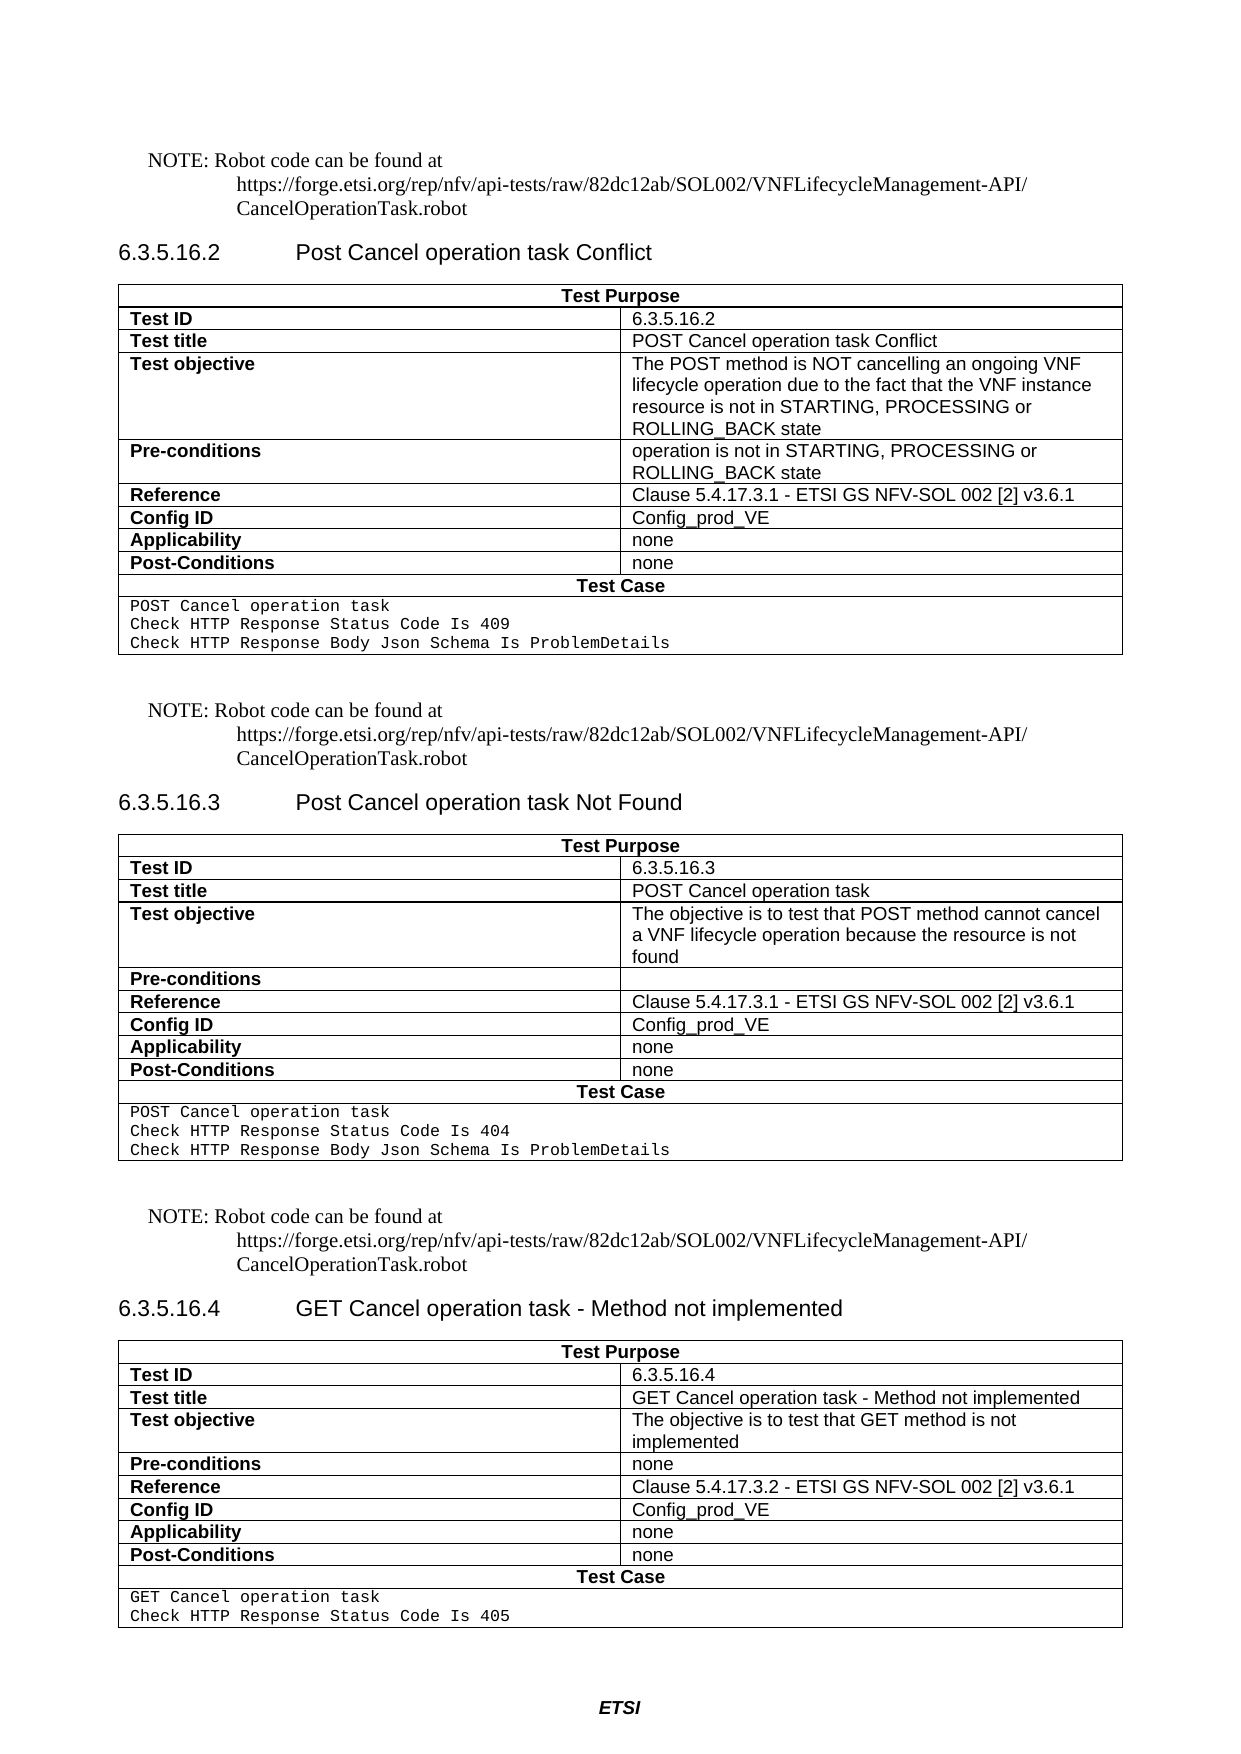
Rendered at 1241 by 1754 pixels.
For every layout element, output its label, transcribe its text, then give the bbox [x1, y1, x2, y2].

text NOTE: Robot code can be found at https://forge.etsi.org/rep/nfv/api-tests/raw/82dc12ab/SOL002/VNFLifecycleManagement-API/CancelOperationTask.robot [148, 697, 1122, 770]
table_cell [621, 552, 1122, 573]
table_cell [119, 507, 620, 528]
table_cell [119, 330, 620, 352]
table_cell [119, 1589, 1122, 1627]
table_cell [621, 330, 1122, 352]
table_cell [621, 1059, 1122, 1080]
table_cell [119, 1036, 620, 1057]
text NOTE: Robot code can be found at https://forge.etsi.org/rep/nfv/api-tests/raw/82dc12ab/SOL002/VNFLifecycleManagement-API/CancelOperationTask.robot [148, 148, 1122, 220]
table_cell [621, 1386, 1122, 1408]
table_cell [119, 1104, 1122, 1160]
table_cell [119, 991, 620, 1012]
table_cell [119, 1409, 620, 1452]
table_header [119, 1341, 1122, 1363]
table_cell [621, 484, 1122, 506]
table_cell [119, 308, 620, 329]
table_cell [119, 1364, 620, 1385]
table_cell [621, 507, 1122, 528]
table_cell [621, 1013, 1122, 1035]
subtitle 6.3.5.16.2 Post Cancel operation task Conflict [118, 239, 1122, 265]
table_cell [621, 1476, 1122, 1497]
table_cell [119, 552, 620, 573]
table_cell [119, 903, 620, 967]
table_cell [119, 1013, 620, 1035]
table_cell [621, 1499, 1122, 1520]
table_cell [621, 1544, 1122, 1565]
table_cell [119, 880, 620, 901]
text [148, 1204, 1122, 1276]
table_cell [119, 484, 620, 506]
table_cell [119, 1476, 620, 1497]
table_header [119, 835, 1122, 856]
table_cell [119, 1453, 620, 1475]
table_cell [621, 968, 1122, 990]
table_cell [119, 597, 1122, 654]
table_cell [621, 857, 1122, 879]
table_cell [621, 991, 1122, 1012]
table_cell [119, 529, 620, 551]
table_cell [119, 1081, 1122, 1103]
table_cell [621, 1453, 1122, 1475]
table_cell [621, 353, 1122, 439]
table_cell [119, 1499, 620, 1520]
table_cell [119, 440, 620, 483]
subtitle 6.3.5.16.4 GET Cancel operation task - Method not implemented [118, 1295, 1122, 1321]
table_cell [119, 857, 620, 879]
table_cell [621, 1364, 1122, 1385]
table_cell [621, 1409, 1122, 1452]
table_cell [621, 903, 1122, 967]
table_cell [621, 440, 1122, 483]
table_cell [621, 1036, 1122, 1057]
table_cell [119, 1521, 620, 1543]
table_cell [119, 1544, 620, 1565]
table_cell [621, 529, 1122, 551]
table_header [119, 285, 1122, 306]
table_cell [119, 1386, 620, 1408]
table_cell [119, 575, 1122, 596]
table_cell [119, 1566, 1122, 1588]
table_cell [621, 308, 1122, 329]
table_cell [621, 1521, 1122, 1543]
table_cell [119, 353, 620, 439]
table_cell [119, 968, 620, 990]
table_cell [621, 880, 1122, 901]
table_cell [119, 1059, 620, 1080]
subtitle 6.3.5.16.3 Post Cancel operation task Not Found [118, 788, 1122, 815]
